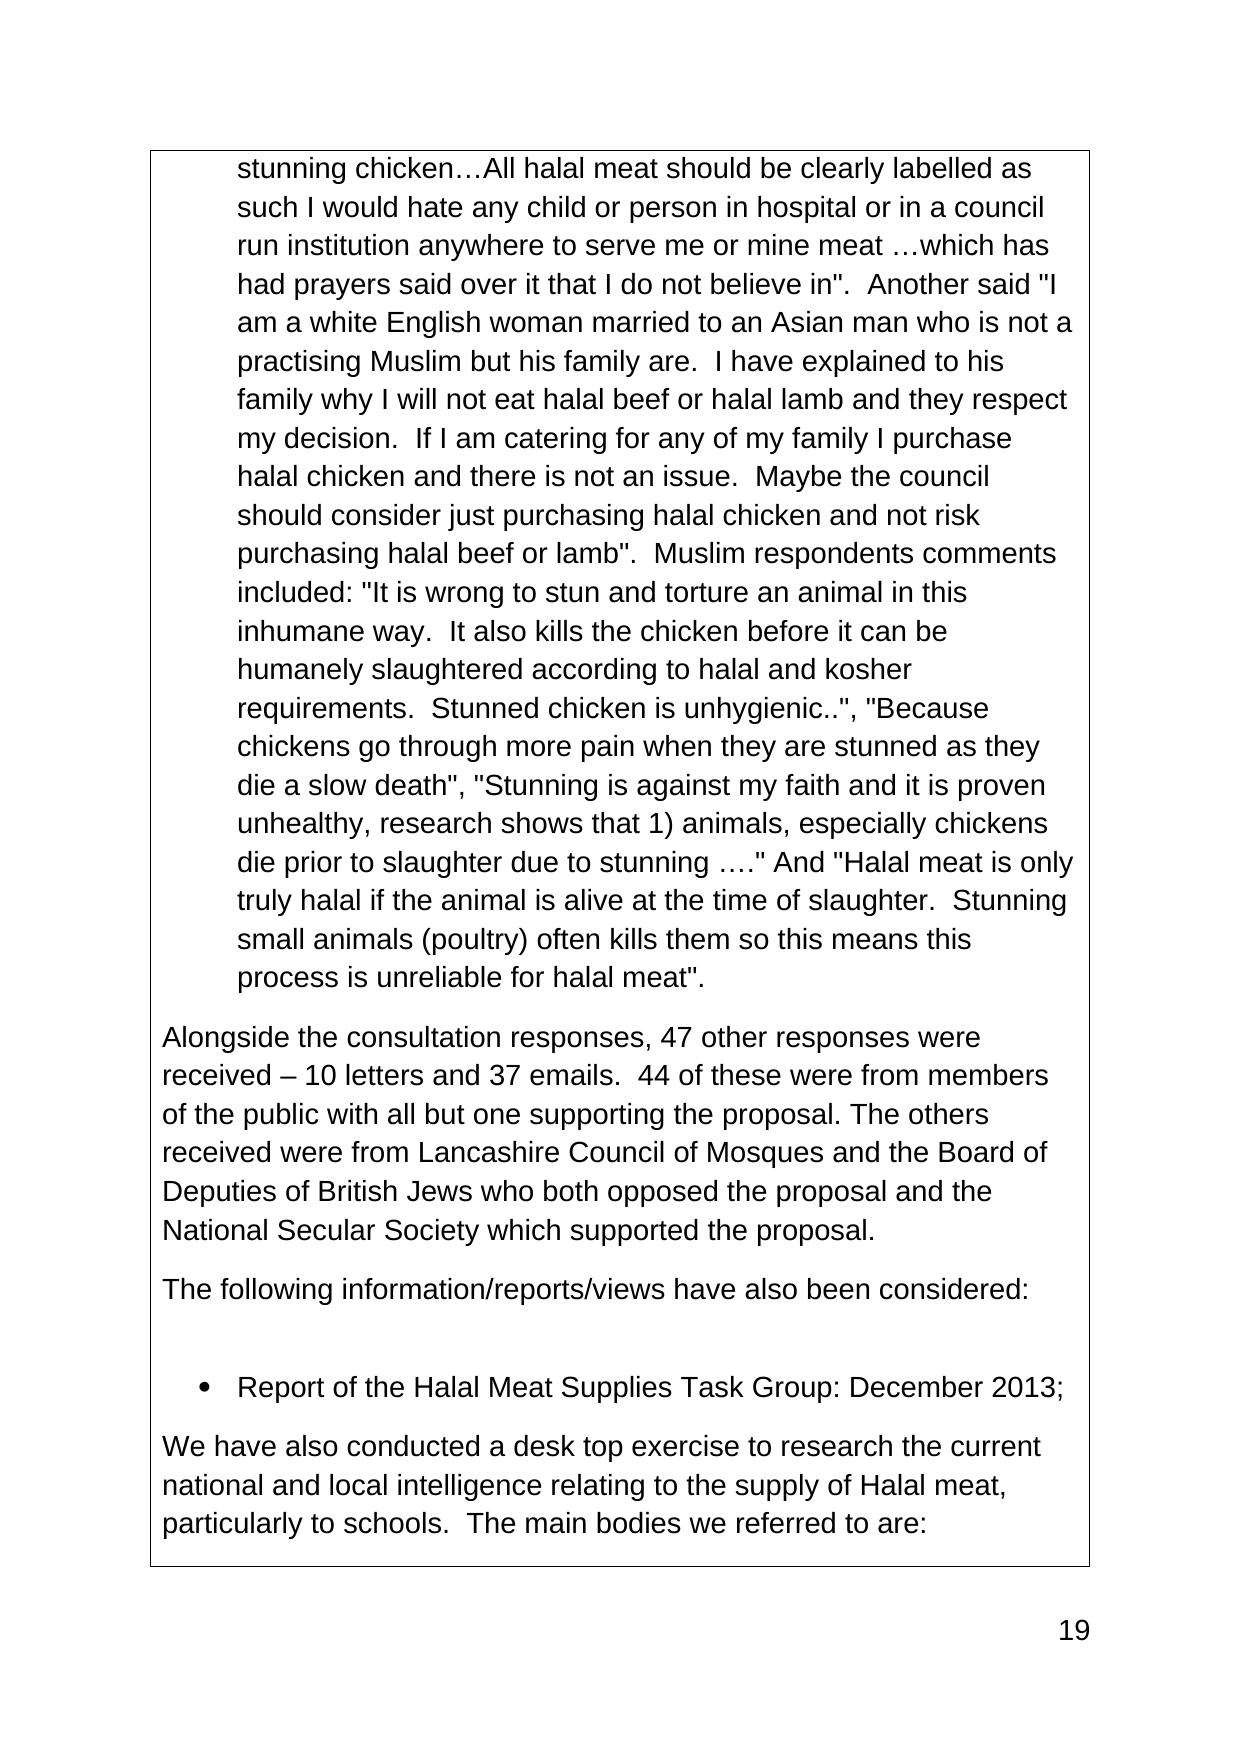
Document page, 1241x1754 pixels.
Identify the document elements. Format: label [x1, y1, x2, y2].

table_header [151, 151, 1089, 1566]
